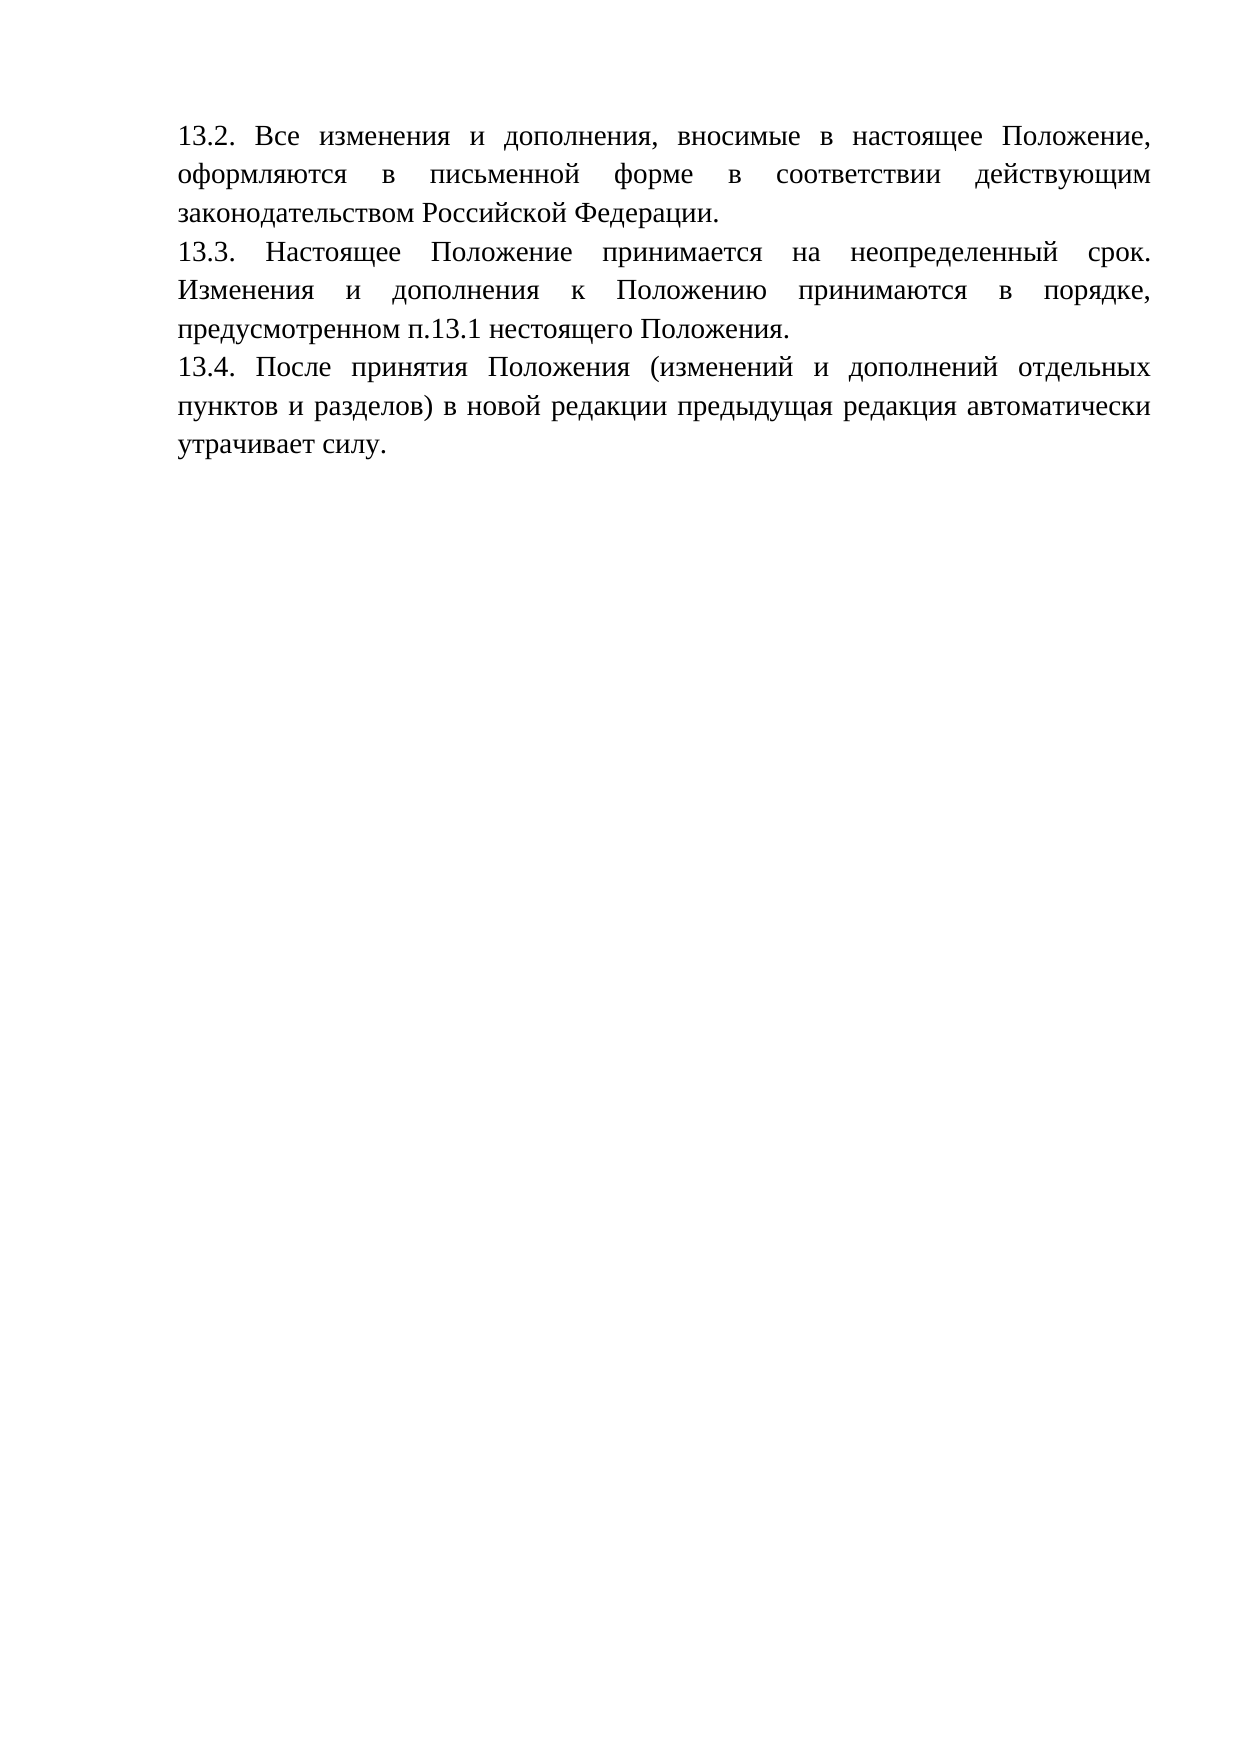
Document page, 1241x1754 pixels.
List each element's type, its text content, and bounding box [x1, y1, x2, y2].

text 13.3. Настоящее Положение принимается на неопределенный срок. Изменения и дополнения к Положению принимаются в порядке, предусмотренном п.13.1 нестоящего Положения. [177, 234, 1152, 344]
text 13.2. Все изменения и дополнения, вносимые в настоящее Положение, оформляются в письменной форме в соответствии действующим законодательством Российской Федерации. [177, 118, 1152, 229]
text 13.4. После принятия Положения (изменений и дополнений отдельных пунктов и разделов) в новой редакции предыдущая редакция автоматически утрачивает силу. [177, 349, 1152, 460]
